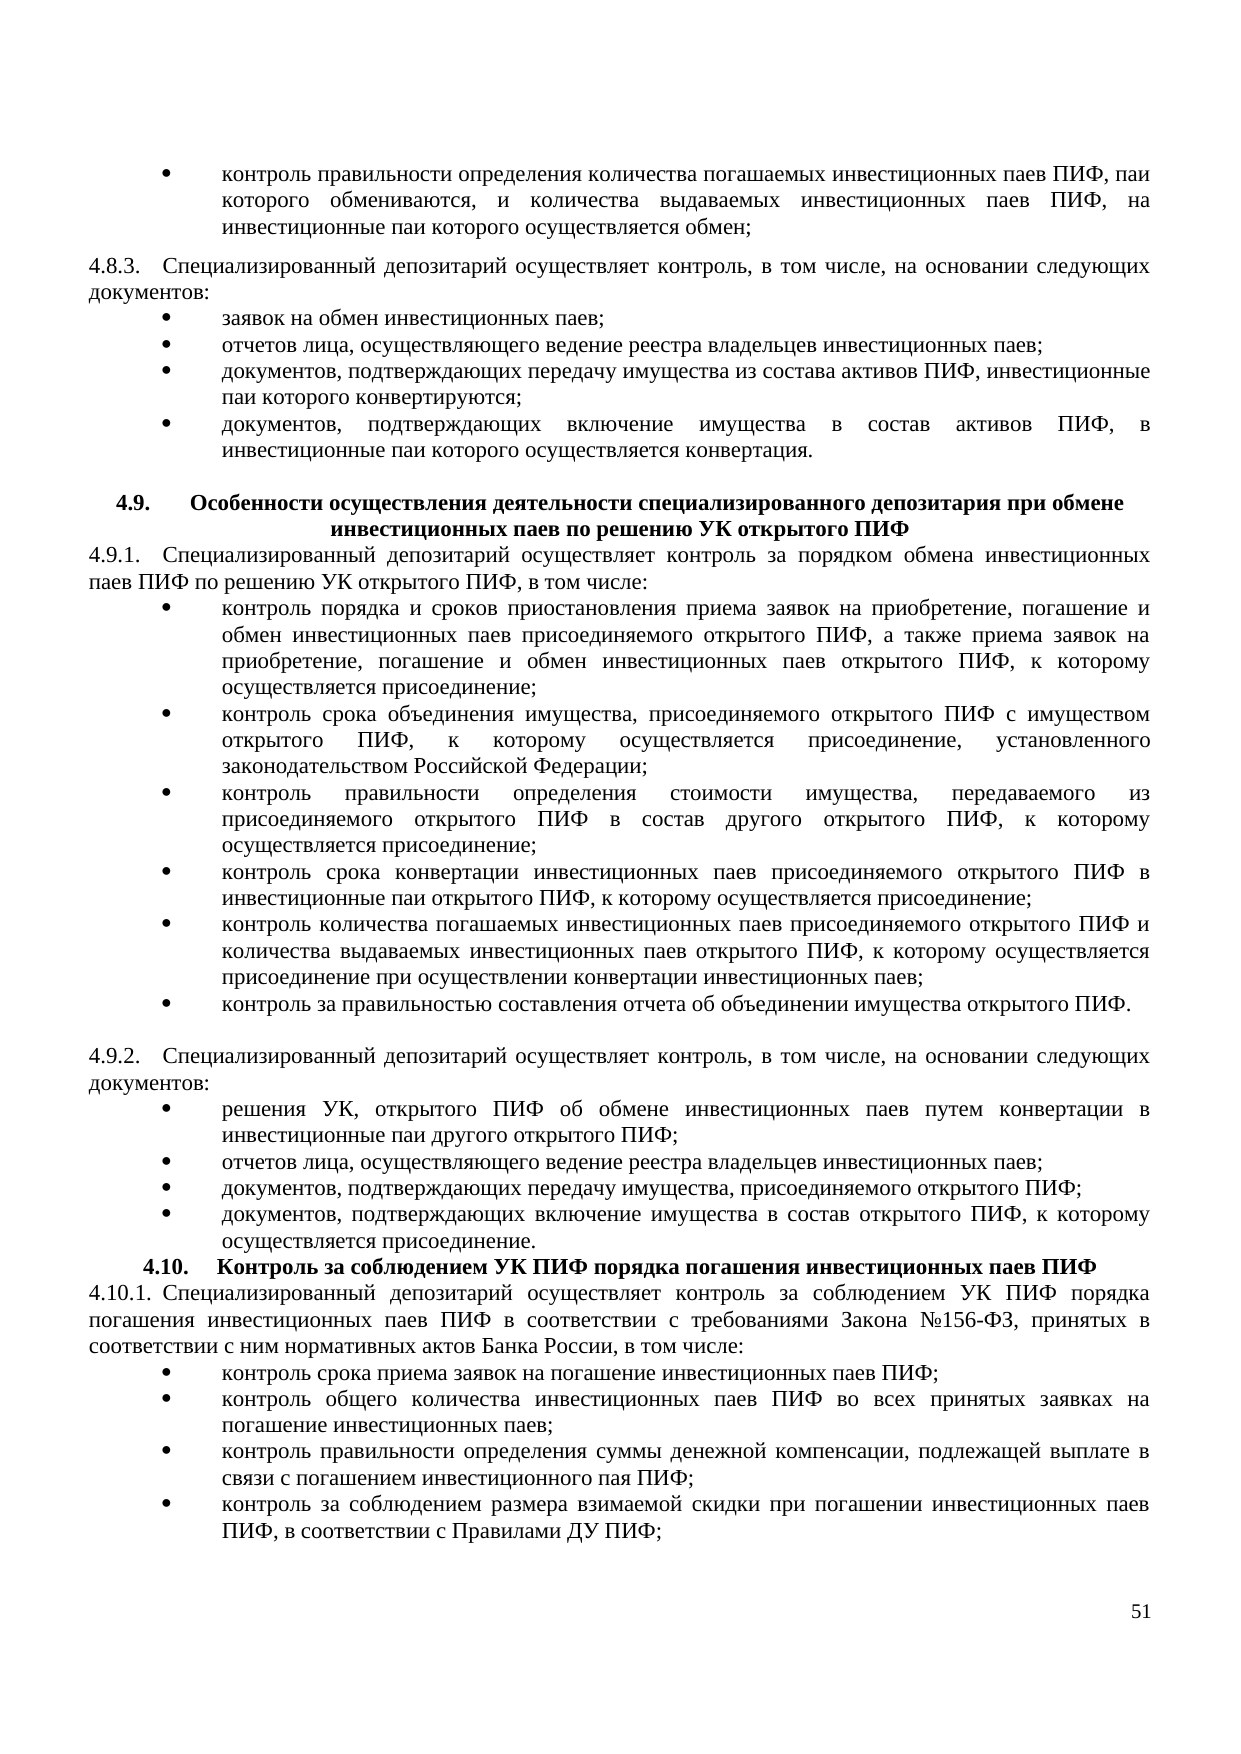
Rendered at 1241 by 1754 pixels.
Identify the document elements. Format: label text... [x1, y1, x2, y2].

list Специализированный депозитарий осуществляет контроль за порядком обмена инвестиционных паев ПИФ по решению УК открытого ПИФ, в том числе: [89, 542, 1152, 594]
list контроль порядка и сроков приостановления приема заявок на приобретение, погашение и обмен инвестиционных паев присоединяемого открытого ПИФ, а также приема заявок на приобретение, погашение и обмен инвестиционных паев открытого ПИФ, к которому осуществляется присоединение; [162, 594, 1152, 700]
list документов, подтверждающих передачу имущества, присоединяемого открытого ПИФ; [162, 1174, 1152, 1200]
list отчетов лица, осуществляющего ведение реестра владельцев инвестиционных паев; [162, 331, 1152, 357]
list Специализированный депозитарий осуществляет контроль, в том числе, на основании следующих документов: [89, 1042, 1152, 1095]
list контроль срока конвертации инвестиционных паев присоединяемого открытого ПИФ в инвестиционные паи открытого ПИФ, к которому осуществляется присоединение; [162, 858, 1152, 911]
list контроль правильности определения суммы денежной компенсации, подлежащей выплате в связи с погашением инвестиционного пая ПИФ; [162, 1438, 1152, 1490]
list контроль количества погашаемых инвестиционных паев присоединяемого открытого ПИФ и количества выдаваемых инвестиционных паев открытого ПИФ, к которому осуществляется присоединение при осуществлении конвертации инвестиционных паев; [162, 911, 1152, 989]
list контроль за соблюдением размера взимаемой скидки при погашении инвестиционных паев ПИФ, в соответствии с Правилами ДУ ПИФ; [162, 1490, 1152, 1543]
list отчетов лица, осуществляющего ведение реестра владельцев инвестиционных паев; [162, 1148, 1152, 1174]
list документов, подтверждающих включение имущества в состав активов ПИФ, в инвестиционные паи которого осуществляется конвертация. [162, 410, 1152, 462]
list контроль срока приема заявок на погашение инвестиционных паев ПИФ; [162, 1358, 1152, 1385]
list Специализированный депозитарий осуществляет контроль за соблюдением УК ПИФ порядка погашения инвестиционных паев ПИФ в соответствии с требованиями Закона №156-ФЗ, принятых в соответствии с ним нормативных актов Банка России, в том числе: [89, 1279, 1152, 1358]
list заявок на обмен инвестиционных паев; [162, 304, 1152, 331]
list Специализированный депозитарий осуществляет контроль, в том числе, на основании следующих документов: [89, 252, 1152, 304]
list контроль за правильностью составления отчета об объединении имущества открытого ПИФ. [162, 989, 1152, 1016]
list документов, подтверждающих передачу имущества из состава активов ПИФ, инвестиционные паи которого конвертируются; [162, 357, 1152, 410]
list контроль правильности определения стоимости имущества, передаваемого из присоединяемого открытого ПИФ в состав другого открытого ПИФ, к которому осуществляется присоединение; [162, 779, 1152, 858]
list контроль общего количества инвестиционных паев ПИФ во всех принятых заявках на погашение инвестиционных паев; [162, 1385, 1152, 1438]
list контроль правильности определения количества погашаемых инвестиционных паев ПИФ, паи которого обмениваются, и количества выдаваемых инвестиционных паев ПИФ, на инвестиционные паи которого осуществляется обмен; [162, 160, 1152, 239]
list контроль срока объединения имущества, присоединяемого открытого ПИФ с имуществом открытого ПИФ, к которому осуществляется присоединение, установленного законодательством Российской Федерации; [162, 700, 1152, 779]
list решения УК, открытого ПИФ об обмене инвестиционных паев путем конвертации в инвестиционные паи другого открытого ПИФ; [162, 1095, 1152, 1148]
list документов, подтверждающих включение имущества в состав открытого ПИФ, к которому осуществляется присоединение. [162, 1200, 1152, 1253]
list Особенности осуществления деятельности специализированного депозитария при обмене инвестиционных паев по решению УК открытого ПИФ [89, 489, 1152, 542]
list Контроль за соблюдением УК ПИФ порядка погашения инвестиционных паев ПИФ [89, 1253, 1152, 1279]
